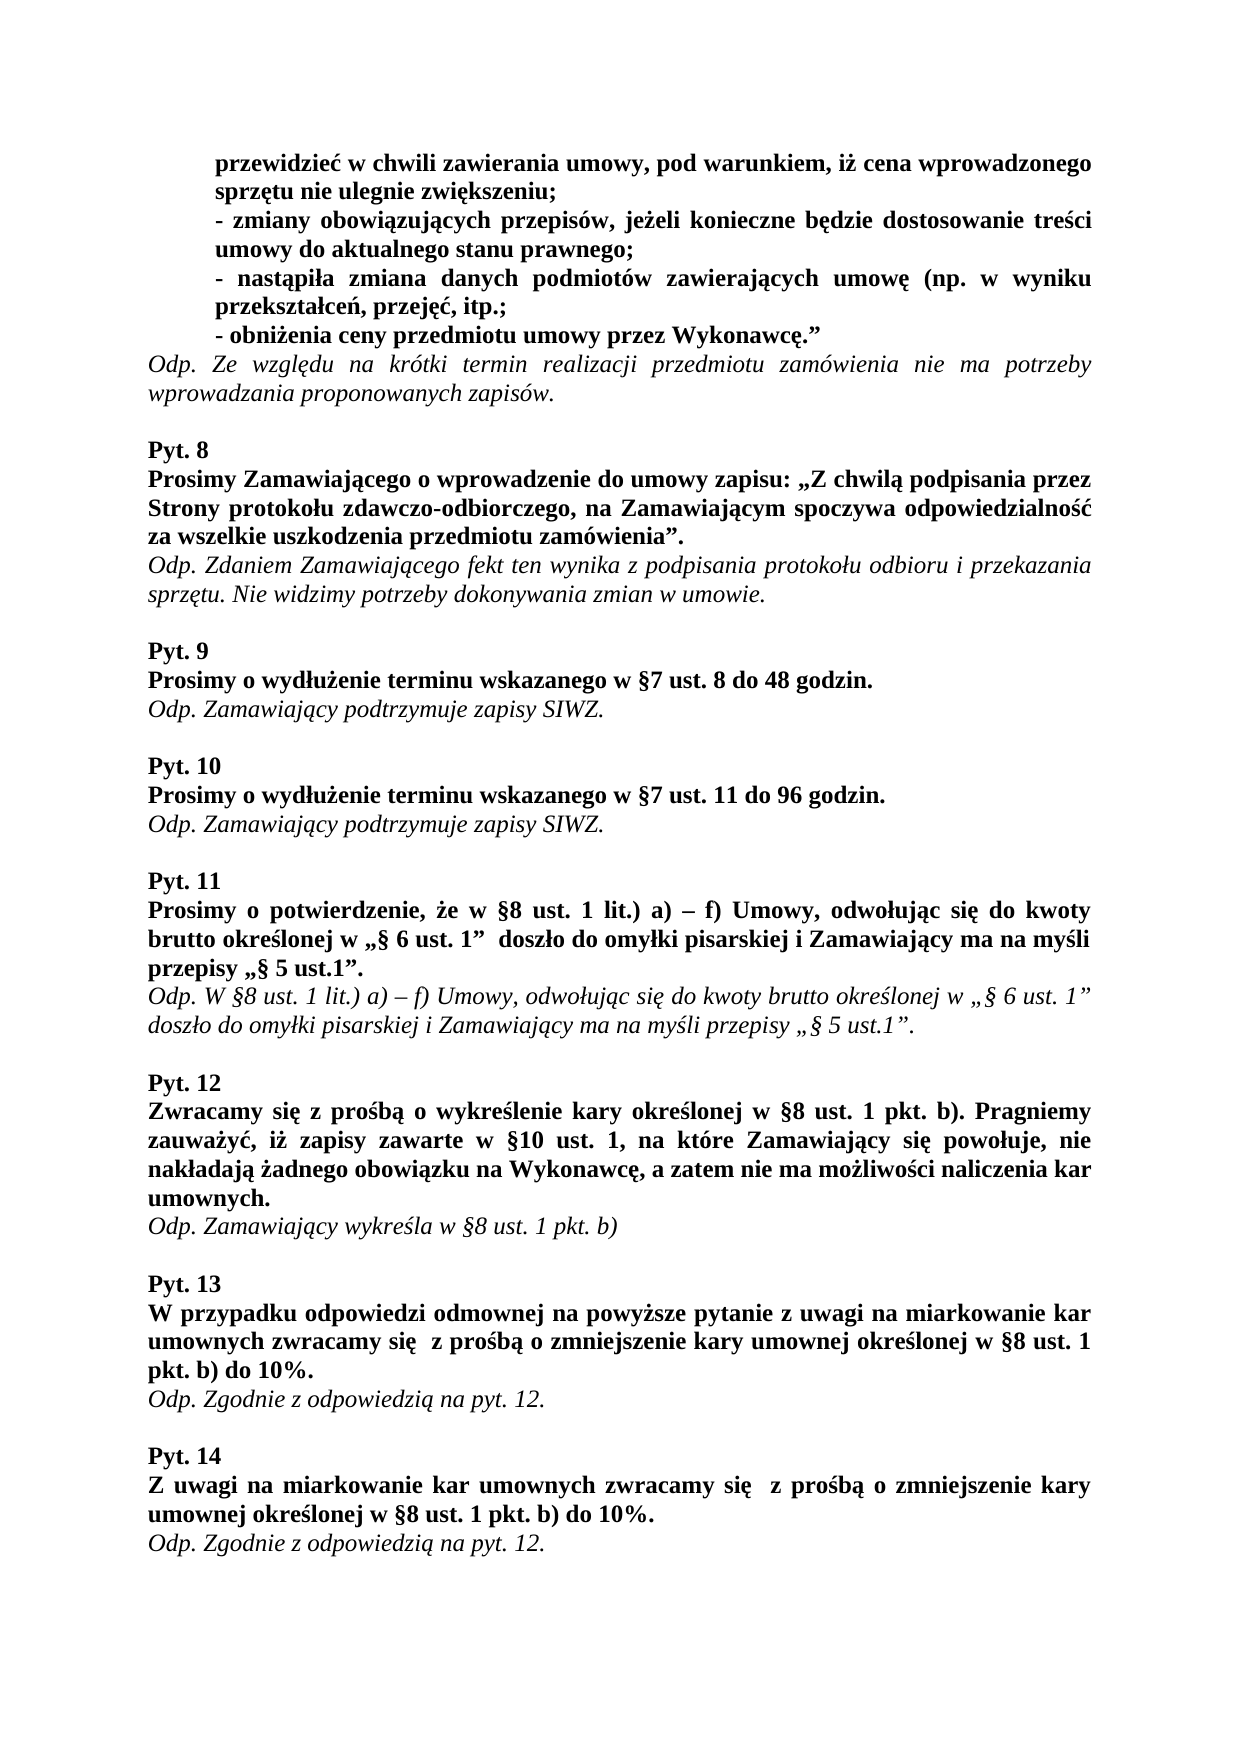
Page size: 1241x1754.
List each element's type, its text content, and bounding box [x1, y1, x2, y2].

text Odp. Zamawiający podtrzymuje zapisy SIWZ. [148, 809, 1093, 838]
list - zmiany obowiązujących przepisów, jeżeli konieczne będzie dostosowanie treści umowy do aktualnego stanu prawnego; [215, 205, 1093, 263]
text Odp. Ze względu na krótki termin realizacji przedmiotu zamówienia nie ma potrzeby wprowadzania proponowanych zapisów. [148, 349, 1093, 406]
text Prosimy o wydłużenie terminu wskazanego w §7 ust. 11 do 96 godzin. [148, 780, 1093, 809]
text Prosimy o potwierdzenie, że w §8 ust. 1 lit.) a) – f) Umowy, odwołując się do kwoty brutto określonej w „§ 6 ust. 1” doszło do omyłki pisarskiej i Zamawiający ma na myśli przepisy „§ 5 ust.1”. [148, 895, 1093, 981]
text Pyt. 9 [148, 636, 1093, 665]
text Pyt. 11 [148, 866, 1093, 895]
list - nastąpiła zmiana danych podmiotów zawierających umowę (np. w wyniku przekształceń, przejęć, itp.; [215, 263, 1093, 320]
text Pyt. 14 [148, 1441, 1093, 1470]
text Zwracamy się z prośbą o wykreślenie kary określonej w §8 ust. 1 pkt. b). Pragniemy zauważyć, iż zapisy zawarte w §10 ust. 1, na które Zamawiający się powołuje, nie nakładają żadnego obowiązku na Wykonawcę, a zatem nie ma możliwości naliczenia kar umownych. [148, 1096, 1093, 1211]
text Odp. Zgodnie z odpowiedzią na pyt. 12. [148, 1528, 1093, 1556]
list - obniżenia ceny przedmiotu umowy przez Wykonawcę.” [215, 320, 1093, 349]
text Odp. W §8 ust. 1 lit.) a) – f) Umowy, odwołując się do kwoty brutto określonej w „§ 6 ust. 1” doszło do omyłki pisarskiej i Zamawiający ma na myśli przepisy „§ 5 ust.1”. [148, 981, 1093, 1039]
text Pyt. 8 [148, 435, 1093, 464]
text Pyt. 12 [148, 1068, 1093, 1096]
text Pyt. 13 [148, 1269, 1093, 1298]
text Odp. Zdaniem Zamawiającego fekt ten wynika z podpisania protokołu odbioru i przekazania sprzętu. Nie widzimy potrzeby dokonywania zmian w umowie. [148, 550, 1093, 608]
text Odp. Zgodnie z odpowiedzią na pyt. 12. [148, 1384, 1093, 1413]
text Prosimy o wydłużenie terminu wskazanego w §7 ust. 8 do 48 godzin. [148, 665, 1093, 694]
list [215, 148, 1093, 205]
text Odp. Zamawiający wykreśla w §8 ust. 1 pkt. b) [148, 1211, 1093, 1240]
text Prosimy Zamawiającego o wprowadzenie do umowy zapisu: „Z chwilą podpisania przez Strony protokołu zdawczo-odbiorczego, na Zamawiającym spoczywa odpowiedzialność za wszelkie uszkodzenia przedmiotu zamówienia”. [148, 464, 1093, 550]
text Z uwagi na miarkowanie kar umownych zwracamy się z prośbą o zmniejszenie kary umownej określonej w §8 ust. 1 pkt. b) do 10%. [148, 1470, 1093, 1528]
text Pyt. 10 [148, 751, 1093, 780]
text Odp. Zamawiający podtrzymuje zapisy SIWZ. [148, 694, 1093, 723]
text W przypadku odpowiedzi odmownej na powyższe pytanie z uwagi na miarkowanie kar umownych zwracamy się z prośbą o zmniejszenie kary umownej określonej w §8 ust. 1 pkt. b) do 10%. [148, 1298, 1093, 1384]
